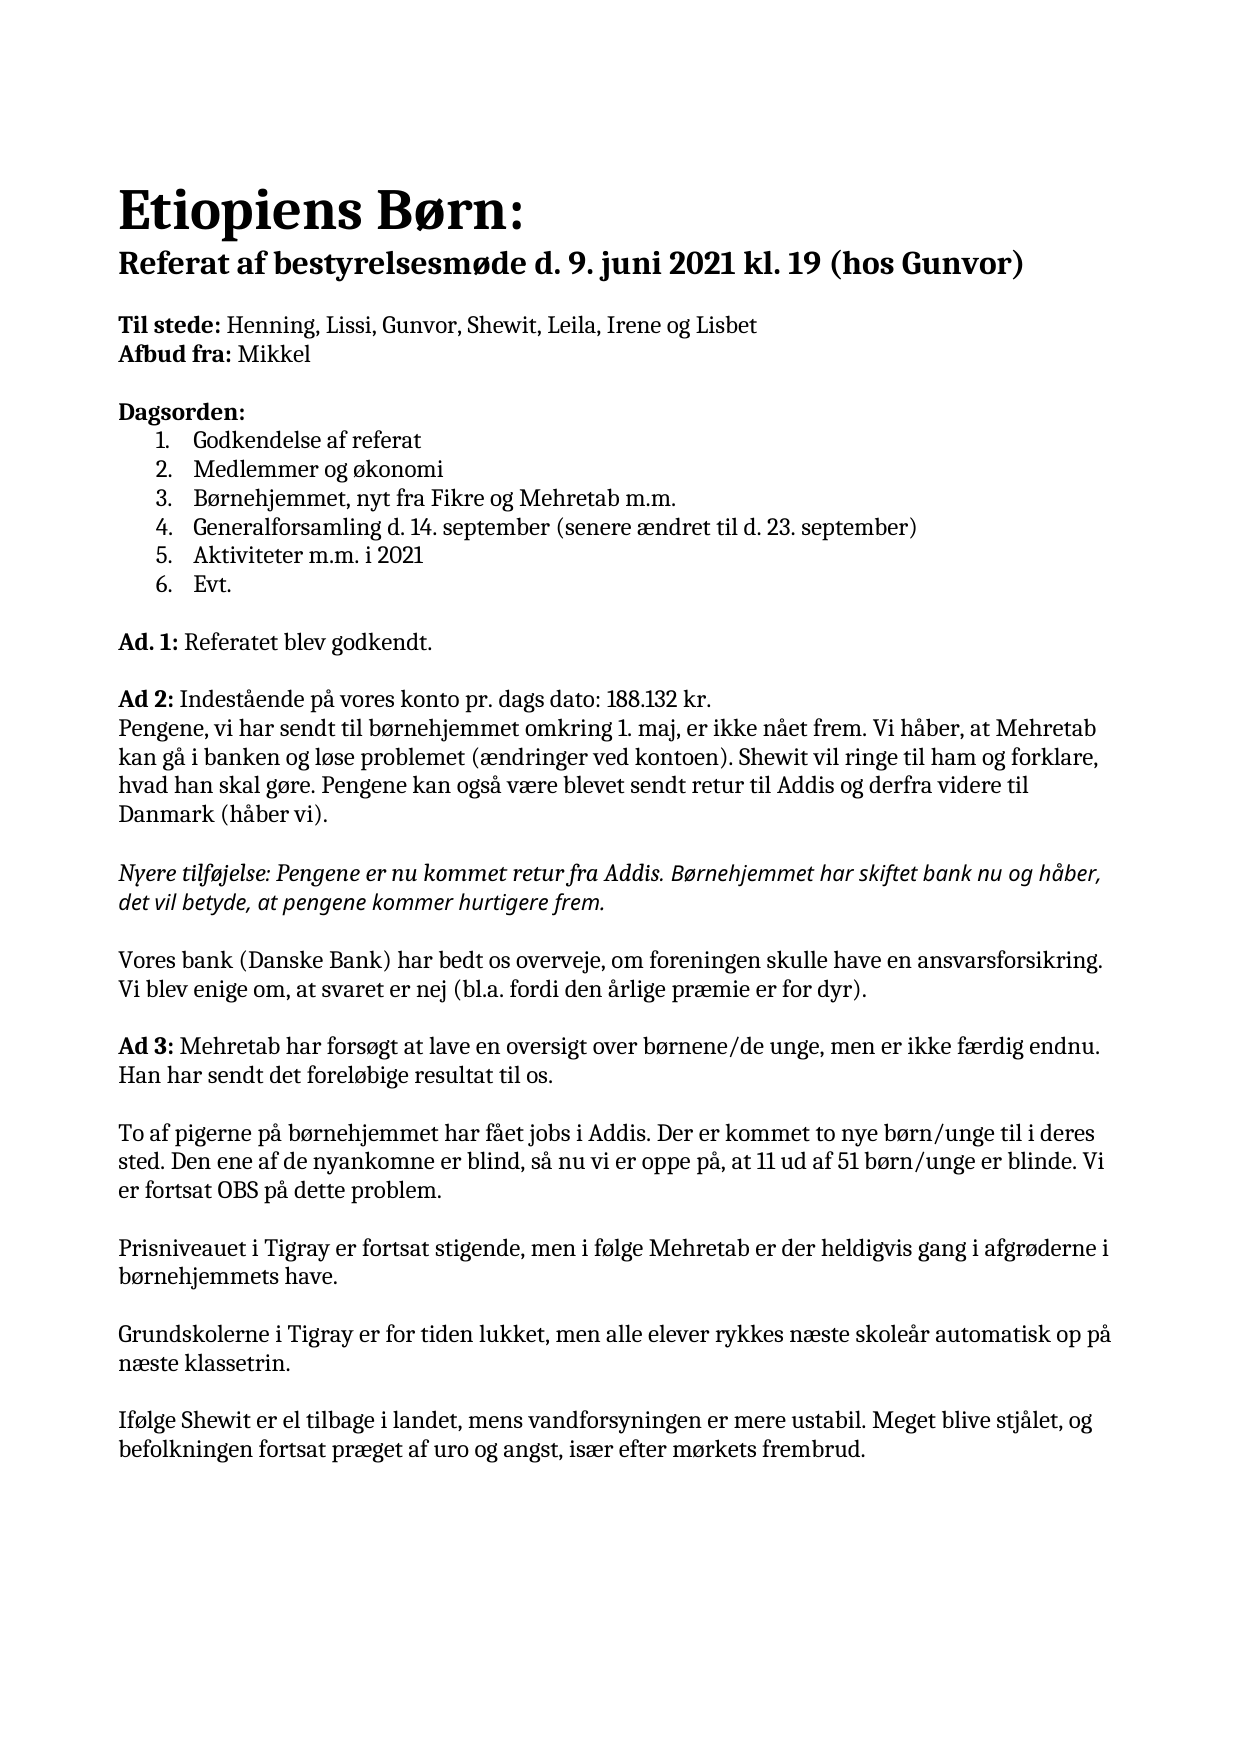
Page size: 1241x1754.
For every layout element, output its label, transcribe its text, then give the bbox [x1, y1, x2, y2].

text Ad. 1: Referatet blev godkendt. [118, 628, 1122, 656]
text To af pigerne på børnehjemmet har fået jobs i Addis. Der er kommet to nye børn/unge til i deres sted. Den ene af de nyankomne er blind, så nu vi er oppe på, at 11 ud af 51 børn/unge er blinde. Vi er fortsat OBS på dette problem. [118, 1118, 1122, 1205]
text Afbud fra: Mikkel [118, 340, 1122, 369]
text Referat af bestyrelsesmøde d. 9. juni 2021 kl. 19 (hos Gunvor) [118, 244, 1122, 283]
list Godkendelse af referat [156, 426, 1122, 455]
list Medlemmer og økonomi [156, 455, 1122, 484]
list Børnehjemmet, nyt fra Fikre og Mehretab m.m. [156, 484, 1122, 513]
text Grundskolerne i Tigray er for tiden lukket, men alle elever rykkes næste skoleår automatisk op på næste klassetrin. [118, 1320, 1122, 1377]
text Ifølge Shewit er el tilbage i landet, mens vandforsyningen er mere ustabil. Meget blive stjålet, og befolkningen fortsat præget af uro og angst, især efter mørkets frembrud. [118, 1406, 1122, 1463]
text Etiopiens Børn: [118, 177, 1122, 244]
list Evt. [156, 570, 1122, 599]
text Vores bank (Danske Bank) har bedt os overveje, om foreningen skulle have en ansvarsforsikring. Vi blev enige om, at svaret er nej (bl.a. fordi den årlige præmie er for dyr). [118, 946, 1122, 1003]
list Aktiviteter m.m. i 2021 [156, 541, 1122, 570]
text Ad 2: Indestående på vores konto pr. dags dato: 188.132 kr. [118, 685, 1122, 714]
list Generalforsamling d. 14. september (senere ændret til d. 23. september) [156, 513, 1122, 541]
text Pengene, vi har sendt til børnehjemmet omkring 1. maj, er ikke nået frem. Vi håber, at Mehretab kan gå i banken og løse problemet (ændringer ved kontoen). Shewit vil ringe til ham og forklare, hvad han skal gøre. Pengene kan også være blevet sendt retur til Addis og derfra videre til Danmark (håber vi). [118, 714, 1122, 829]
text Til stede: Henning, Lissi, Gunvor, Shewit, Leila, Irene og Lisbet [118, 311, 1122, 340]
text Prisniveauet i Tigray er fortsat stigende, men i følge Mehretab er der heldigvis gang i afgrøderne i børnehjemmets have. [118, 1233, 1122, 1291]
text Nyere tilføjelse: Pengene er nu kommet retur fra Addis. Børnehjemmet har skiftet bank nu og håber, det vil betyde, at pengene kommer hurtigere frem. [118, 858, 1122, 917]
text Dagsorden: [118, 398, 1122, 426]
text Ad 3: Mehretab har forsøgt at lave en oversigt over børnene/de unge, men er ikke færdig endnu. Han har sendt det foreløbige resultat til os. [118, 1032, 1122, 1090]
